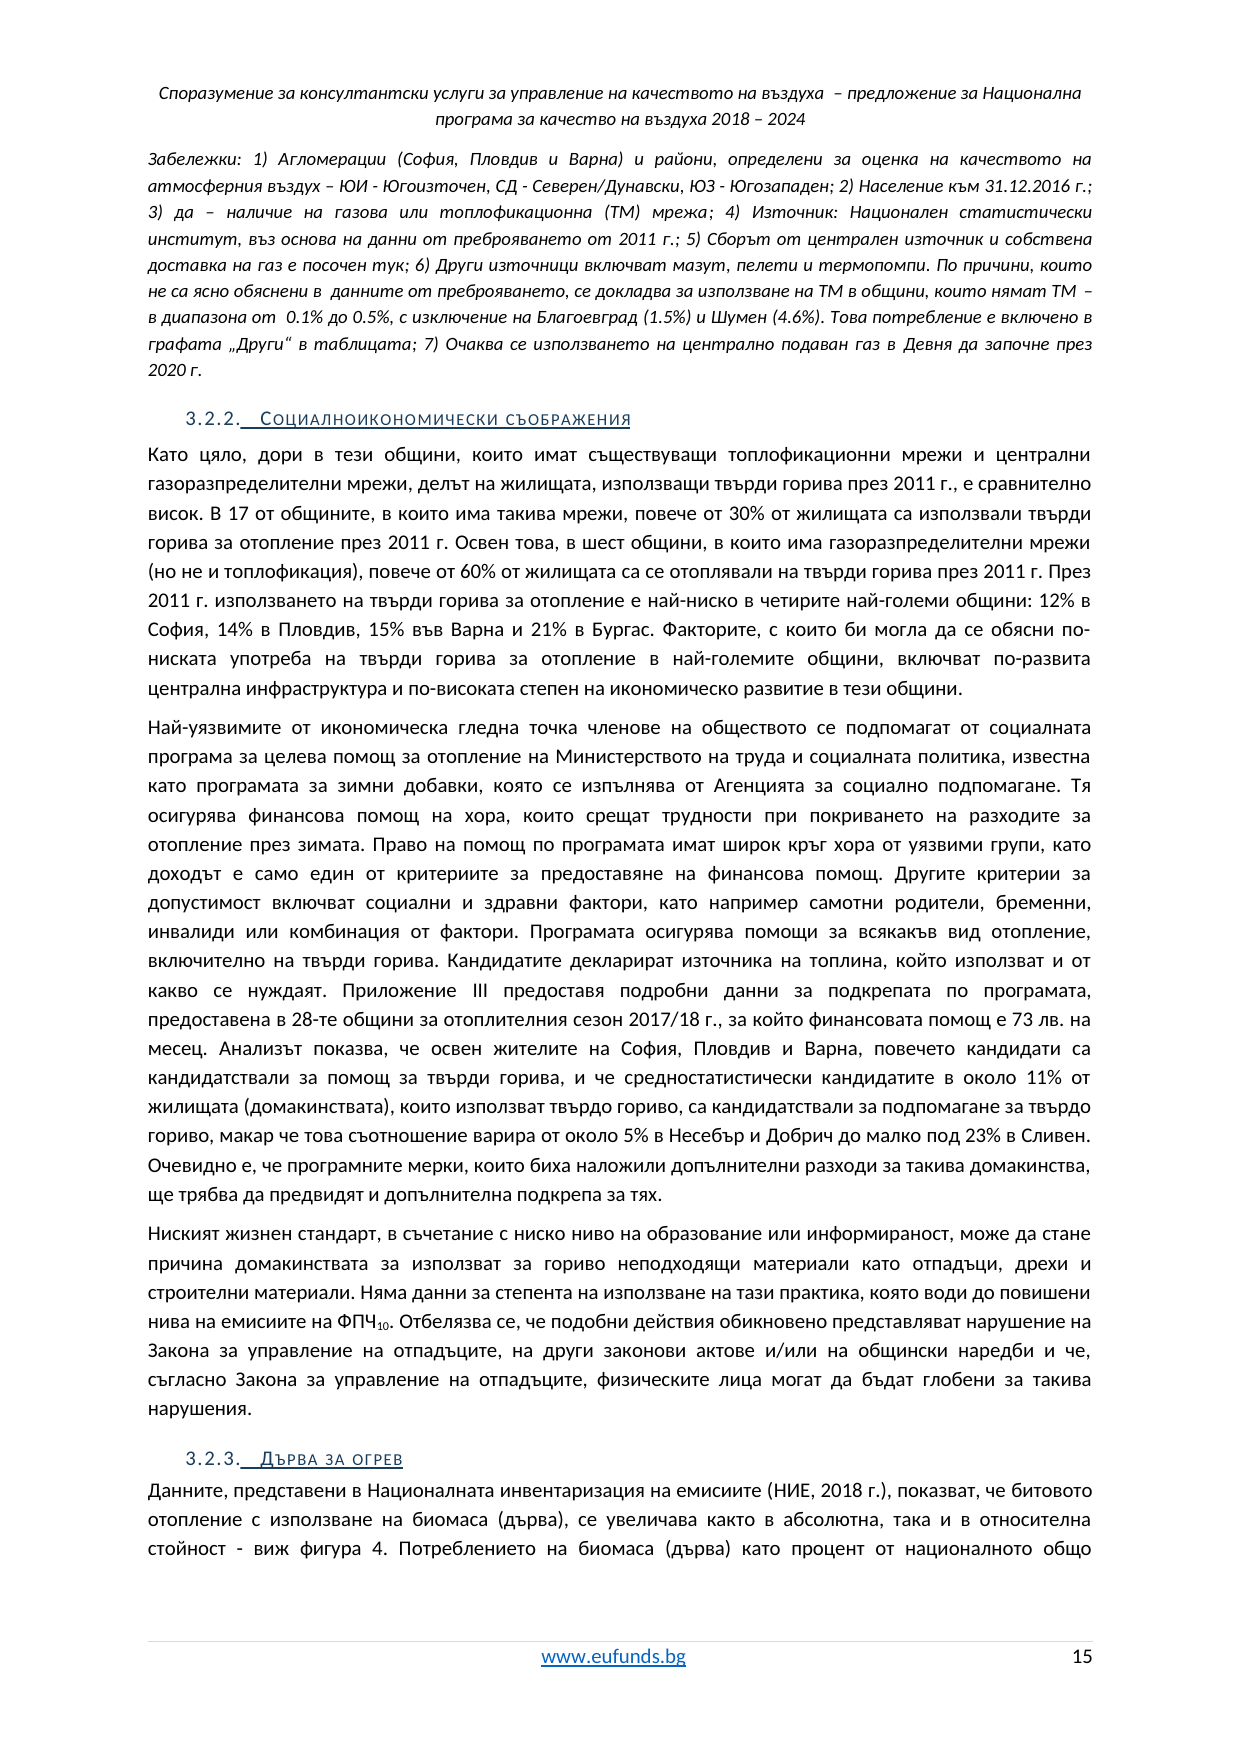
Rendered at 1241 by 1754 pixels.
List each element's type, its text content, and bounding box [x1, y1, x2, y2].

text Забележки: 1) Агломерации (София, Пловдив и Варна) и райони, определени за оценка на качеството на атмосферния въздух – ЮИ - Югоизточен, СД - Северен/Дунавски, ЮЗ - Югозападен; 2) Население към 31.12.2016 г.; 3) да – наличие на газова или топлофикационна (ТМ) мрежа; 4) Източник: Национален статистически институт, въз основа на данни от преброяването от 2011 г.; 5) Сборът от централен източник и собствена доставка на газ е посочен тук; 6) Други източници включват мазут, пелети и термопомпи. По причини, които не са ясно обяснени в данните от преброяването, се докладва за използване на ТМ в общини, които нямат ТМ – в диапазона от 0.1% до 0.5%, с изключение на Благоевград (1.5%) и Шумен (4.6%). Това потребление е включено в графата „Други“ в таблицата; 7) Очаква се използването на централно подаван газ в Девня да започне през 2020 г. [148, 148, 1093, 381]
subtitle Социалноикономически съображения [185, 406, 1093, 431]
text Ниският жизнен стандарт, в съчетание с ниско ниво на образование или информираност, може да стане причина домакинствата за използват за гориво неподходящи материали като отпадъци, дрехи и строителни материали. Няма данни за степента на използване на тази практика, която води до повишени нива на емисиите на ФПЧ10. Отбелязва се, че подобни действия обикновено представляват нарушение на Закона за управление на отпадъците, на други законови актове и/или на общински наредби и че, съгласно Закона за управление на отпадъците, физическите лица могат да бъдат глобени за такива нарушения. [148, 1221, 1093, 1421]
text Най-уязвимите от икономическа гледна точка членове на обществото се подпомагат от социалната програма за целева помощ за отопление на Министерството на труда и социалната политика, известна като програмата за зимни добавки, която се изпълнява от Агенцията за социално подпомагане. Тя осигурява финансова помощ на хора, които срещат трудности при покриването на разходите за отопление през зимата. Право на помощ по програмата имат широк кръг хора от уязвими групи, като доходът е само един от критериите за предоставяне на финансова помощ. Другите критерии за допустимост включват социални и здравни фактори, като например самотни родители, бременни, инвалиди или комбинация от фактори. Програмата осигурява помощи за всякакъв вид отопление, включително на твърди горива. Кандидатите декларират източника на топлина, който използват и от какво се нуждаят. Приложение III предоставя подробни данни за подкрепата по програмата, предоставена в 28-те общини за отоплителния сезон 2017/18 г., за който финансовата помощ е 73 лв. на месец. Анализът показва, че освен жителите на София, Пловдив и Варна, повечето кандидати са кандидатствали за помощ за твърди горива, и че средностатистически кандидатите в около 11% от жилищата (домакинствата), които използват твърдо гориво, са кандидатствали за подпомагане за твърдо гориво, макар че това съотношение варира от около 5% в Несебър и Добрич до малко под 23% в Сливен. Очевидно е, че програмните мерки, които биха наложили допълнителни разходи за такива домакинства, ще трябва да предвидят и допълнителна подкрепа за тях. [148, 714, 1093, 1206]
text Като цяло, дори в тези общини, които имат съществуващи топлофикационни мрежи и централни газоразпределителни мрежи, делът на жилищата, използващи твърди горива през 2011 г., е сравнително висок. В 17 от общините, в които има такива мрежи, повече от 30% от жилищата са използвали твърди горива за отопление през 2011 г. Освен това, в шест общини, в които има газоразпределителни мрежи (но не и топлофикация), повече от 60% от жилищата са се отоплявали на твърди горива през 2011 г. През 2011 г. използването на твърди горива за отопление е най-ниско в четирите най-големи общини: 12% в София, 14% в Пловдив, 15% във Варна и 21% в Бургас. Факторите, с които би могла да се обясни по-ниската употреба на твърди горива за отопление в най-големите общини, включват по-развита централна инфраструктура и по-високата степен на икономическо развитие в тези общини. [148, 441, 1093, 700]
subtitle Дърва за огрев [185, 1446, 1093, 1471]
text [148, 1477, 1093, 1561]
